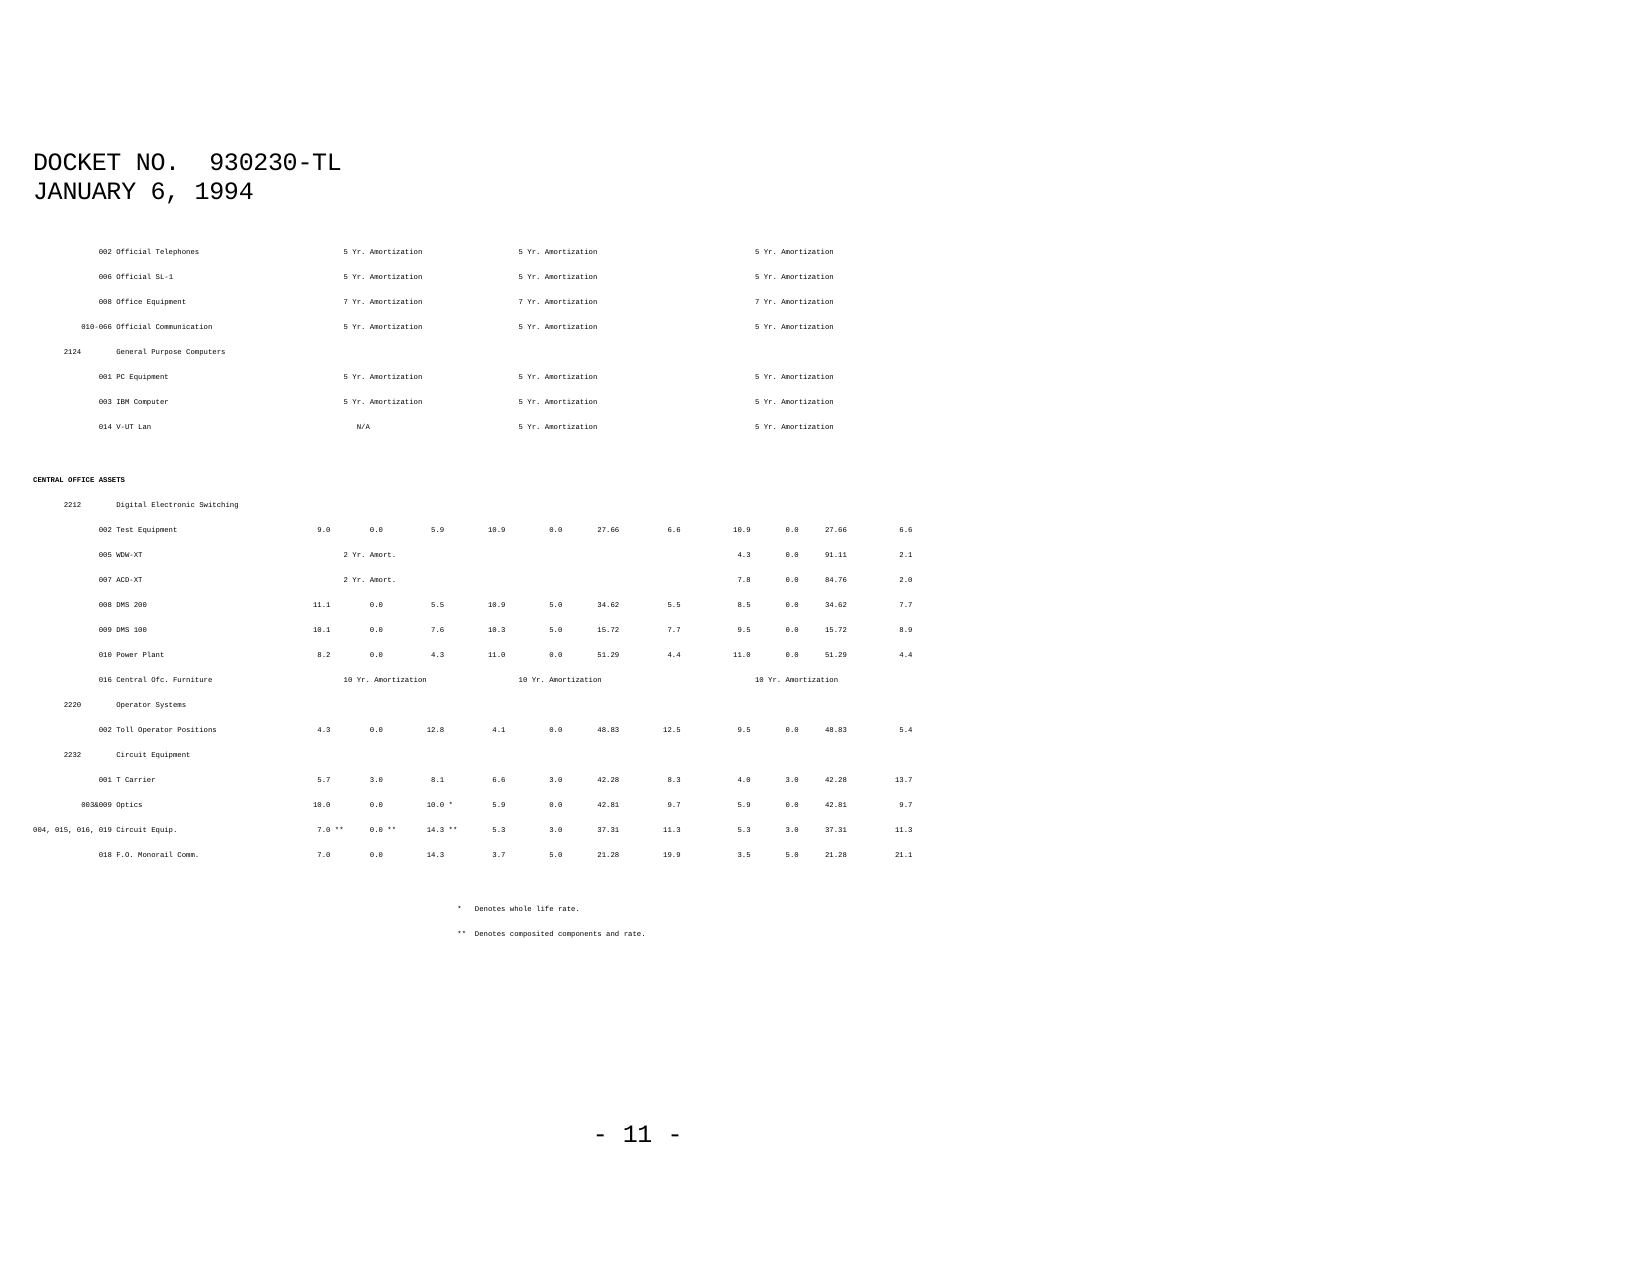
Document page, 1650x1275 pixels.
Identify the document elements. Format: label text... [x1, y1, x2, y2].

text 003 IBM Computer 5 Yr. Amortization 5 Yr. Amortization 5 Yr. Amortization [33, 382, 1612, 407]
text * Denotes whole life rate. [33, 888, 1612, 913]
text 010 Power Plant 8.2 0.0 4.3 11.0 0.0 51.29 4.4 11.0 0.0 51.29 4.4 [33, 635, 1612, 660]
text 005 WDW-XT 2 Yr. Amort. 4.3 0.0 91.11 2.1 [33, 535, 1612, 560]
text 009 DMS 100 10.1 0.0 7.6 10.3 5.0 15.72 7.7 9.5 0.0 15.72 8.9 [33, 610, 1612, 635]
text 018 F.O. Monorail Comm. 7.0 0.0 14.3 3.7 5.0 21.28 19.9 3.5 5.0 21.28 21.1 [33, 835, 1612, 860]
text 001 T Carrier 5.7 3.0 8.1 6.6 3.0 42.28 8.3 4.0 3.0 42.28 13.7 [33, 760, 1612, 785]
text ** Denotes composited components and rate. [33, 913, 1612, 938]
text 002 Official Telephones 5 Yr. Amortization 5 Yr. Amortization 5 Yr. Amortization [33, 232, 1612, 257]
text 2220 Operator Systems [33, 685, 1612, 710]
text CENTRAL OFFICE ASSETS [33, 460, 1612, 485]
text 2232 Circuit Equipment [33, 735, 1612, 760]
text 2124 General Purpose Computers [33, 332, 1612, 357]
text 016 Central Ofc. Furniture 10 Yr. Amortization 10 Yr. Amortization 10 Yr. Amortization [33, 660, 1612, 685]
text 008 Office Equipment 7 Yr. Amortization 7 Yr. Amortization 7 Yr. Amortization [33, 282, 1612, 307]
text 002 Toll Operator Positions 4.3 0.0 12.8 4.1 0.0 48.83 12.5 9.5 0.0 48.83 5.4 [33, 710, 1612, 735]
text 010-066 Official Communication 5 Yr. Amortization 5 Yr. Amortization 5 Yr. Amortization [33, 307, 1612, 332]
text 004, 015, 016, 019 Circuit Equip. 7.0 ** 0.0 ** 14.3 ** 5.3 3.0 37.31 11.3 5.3 3.0 37.31 11.3 [33, 810, 1612, 835]
text 014 V-UT Lan N/A 5 Yr. Amortization 5 Yr. Amortization [33, 407, 1612, 432]
text 2212 Digital Electronic Switching [33, 485, 1612, 510]
text 006 Official SL-1 5 Yr. Amortization 5 Yr. Amortization 5 Yr. Amortization [33, 257, 1612, 282]
text 001 PC Equipment 5 Yr. Amortization 5 Yr. Amortization 5 Yr. Amortization [33, 357, 1612, 382]
text 008 DMS 200 11.1 0.0 5.5 10.9 5.0 34.62 5.5 8.5 0.0 34.62 7.7 [33, 585, 1612, 610]
text 007 ACD-XT 2 Yr. Amort. 7.8 0.0 84.76 2.0 [33, 560, 1612, 585]
text 002 Test Equipment 9.0 0.0 5.9 10.9 0.0 27.66 6.6 10.9 0.0 27.66 6.6 [33, 510, 1612, 535]
text 003&009 Optics 10.0 0.0 10.0 * 5.9 0.0 42.81 9.7 5.9 0.0 42.81 9.7 [33, 785, 1612, 810]
